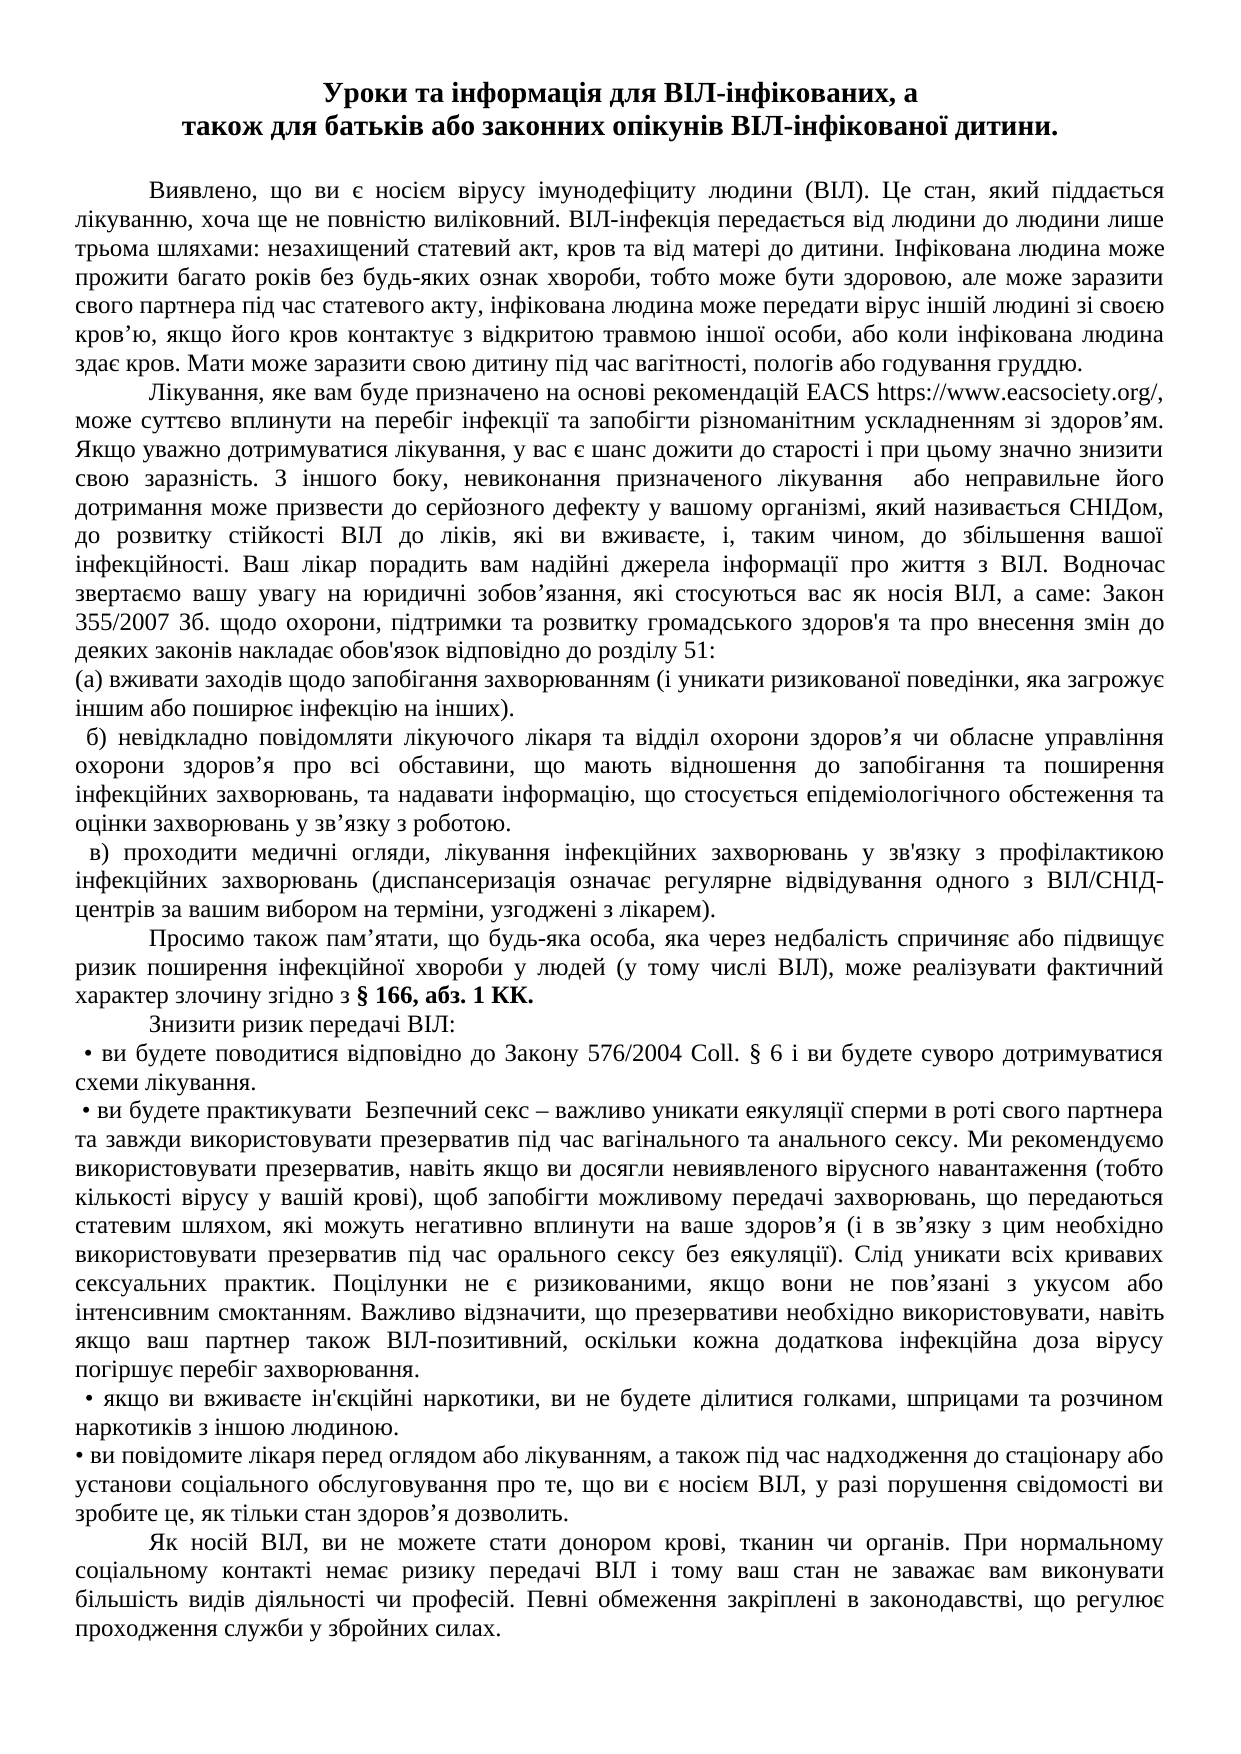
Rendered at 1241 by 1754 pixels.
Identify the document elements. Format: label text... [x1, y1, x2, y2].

text • ви будете практикувати Безпечний секс – важливо уникати еякуляції сперми в роті свого партнера та завжди використовувати презерватив під час вагінального та анального сексу. Ми рекомендуємо використовувати презерватив, навіть якщо ви досягли невиявленого вірусного навантаження (тобто кількості вірусу у вашій крові), щоб запобігти можливому передачі захворювань, що передаються статевим шляхом, які можуть негативно вплинути на ваше здоров’я (і в зв’язку з цим необхідно використовувати презерватив під час орального сексу без еякуляції). Слід уникати всіх кривавих сексуальних практик. Поцілунки не є ризикованими, якщо вони не пов’язані з укусом або інтенсивним смоктанням. Важливо відзначити, що презервативи необхідно використовувати, навіть якщо ваш партнер також ВІЛ-позитивний, оскільки кожна додаткова інфекційна доза вірусу погіршує перебіг захворювання. [75, 1096, 1165, 1383]
text також для батьків або законних опікунів ВІЛ-інфікованої дитини. [75, 108, 1165, 142]
text Просимо також пам’ятати, що будь-яка особа, яка через недбалість спричиняє або підвищує ризик поширення інфекційної хвороби у людей (у тому числі ВІЛ), може реалізувати фактичний характер злочину згідно з § 166, абз. 1 КК. [75, 923, 1165, 1009]
text Лікування, яке вам буде призначено на основі рекомендацій EACS https://www.eacsociety.org/, може суттєво вплинути на перебіг інфекції та запобігти різноманітним ускладненням зі здоров’ям. Якщо уважно дотримуватися лікування, у вас є шанс дожити до старості і при цьому значно знизити свою заразність. З іншого боку, невиконання призначеного лікування або неправильне його дотримання може призвести до серйозного дефекту у вашому організмі, який називається СНІДом, до розвитку стійкості ВІЛ до ліків, які ви вживаєте, і, таким чином, до збільшення вашої інфекційності. Ваш лікар порадить вам надійні джерела інформації про життя з ВІЛ. Водночас звертаємо вашу увагу на юридичні зобов’язання, які стосуються вас як носія ВІЛ, а саме: Закон 355/2007 Зб. щодо охорони, підтримки та розвитку громадського здоров'я та про внесення змін до деяких законів накладає обов'язок відповідно до розділу 51: [75, 377, 1165, 664]
text • ви будете поводитися відповідно до Закону 576/2004 Coll. § 6 і ви будете суворо дотримуватися схеми лікування. [75, 1038, 1165, 1096]
text Уроки та інформація для ВІЛ-інфікованих, а [75, 75, 1165, 108]
text (а) вживати заходів щодо запобігання захворюванням (і уникати ризикованої поведінки, яка загрожує іншим або поширює інфекцію на інших). [75, 664, 1165, 722]
text • якщо ви вживаєте ін'єкційні наркотики, ви не будете ділитися голками, шприцами та розчином наркотиків з іншою людиною. [75, 1383, 1165, 1441]
text Знизити ризик передачі ВІЛ: [75, 1009, 1165, 1038]
text Виявлено, що ви є носієм вірусу імунодефіциту людини (ВІЛ). Це стан, який піддається лікуванню, хоча ще не повністю виліковний. ВІЛ-інфекція передається від людини до людини лише трьома шляхами: незахищений статевий акт, кров та від матері до дитини. Інфікована людина може прожити багато років без будь-яких ознак хвороби, тобто може бути здоровою, але може заразити свого партнера під час статевого акту, інфікована людина може передати вірус іншій людині зі своєю кров’ю, якщо його кров контактує з відкритою травмою іншої особи, або коли інфікована людина здає кров. Мати може заразити свою дитину під час вагітності, пологів або годування груддю. [75, 176, 1165, 377]
text б) невідкладно повідомляти лікуючого лікаря та відділ охорони здоров’я чи обласне управління охорони здоров’я про всі обставини, що мають відношення до запобігання та поширення інфекційних захворювань, та надавати інформацію, що стосується епідеміологічного обстеження та оцінки захворювань у зв’язку з роботою. [75, 722, 1165, 837]
text в) проходити медичні огляди, лікування інфекційних захворювань у зв'язку з профілактикою інфекційних захворювань (диспансеризація означає регулярне відвідування одного з ВІЛ/СНІД-центрів за вашим вибором на терміни, узгоджені з лікарем). [75, 837, 1165, 923]
text Як носій ВІЛ, ви не можете стати донором крові, тканин чи органів. При нормальному соціальному контакті немає ризику передачі ВІЛ і тому ваш стан не заважає вам виконувати більшість видів діяльності чи професій. Певні обмеження закріплені в законодавстві, що регулює проходження служби у збройних силах. [75, 1527, 1165, 1642]
text • ви повідомите лікаря перед оглядом або лікуванням, а також під час надходження до стаціонару або установи соціального обслуговування про те, що ви є носієм ВІЛ, у разі порушення свідомості ви зробите це, як тільки стан здоров’я дозволить. [75, 1441, 1165, 1527]
